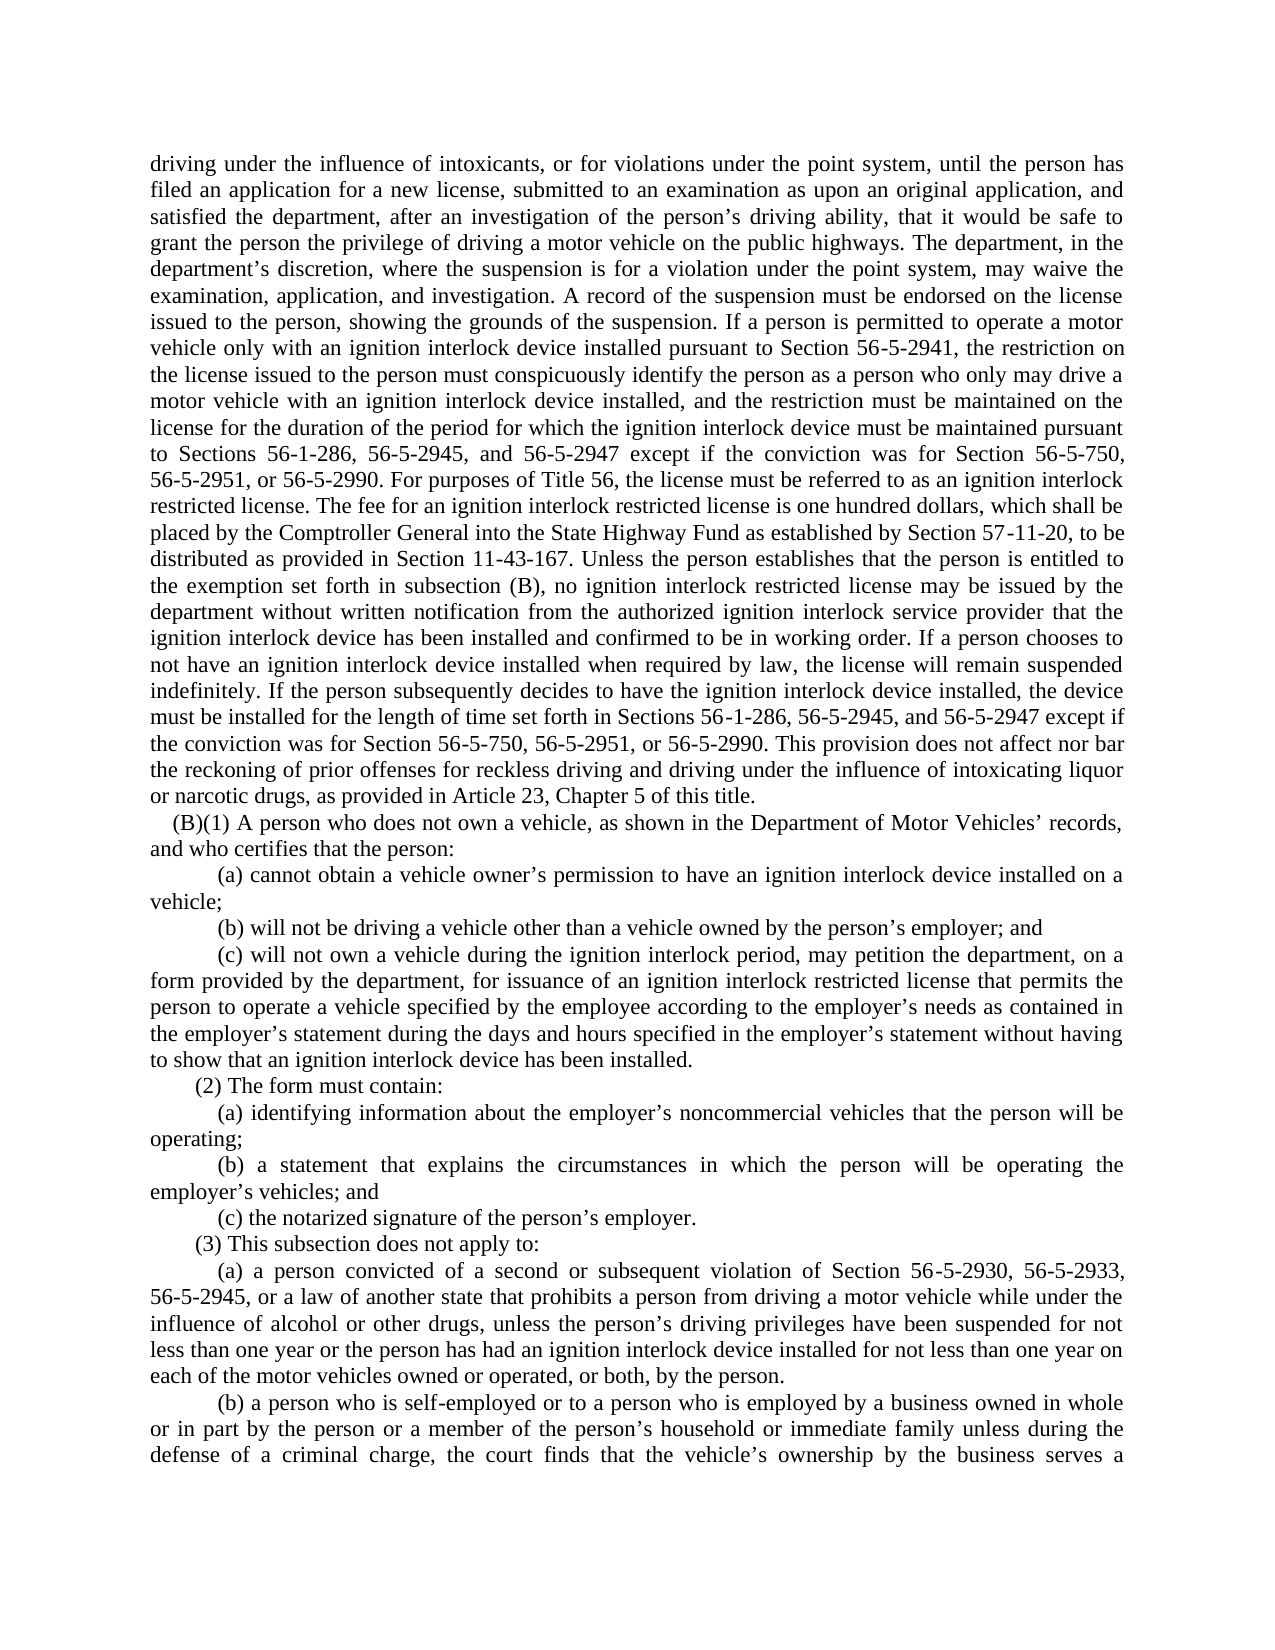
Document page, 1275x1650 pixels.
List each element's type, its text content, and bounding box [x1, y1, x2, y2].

text (b) will not be driving a vehicle other than a vehicle owned by the person’s employer; and [150, 914, 1125, 941]
text (2) The form must contain: [150, 1072, 1125, 1099]
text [150, 1389, 1125, 1468]
text (c) the notarized signature of the person’s employer. [150, 1204, 1125, 1231]
text (a) a person convicted of a second or subsequent violation of Section 56-5-2930, 56-5-2933, 56-5-2945, or a law of another state that prohibits a person from driving a motor vehicle while under the influence of alcohol or other drugs, unless the person’s driving privileges have been suspended for not less than one year or the person has had an ignition interlock device installed for not less than one year on each of the motor vehicles owned or operated, or both, by the person. [150, 1257, 1125, 1389]
text (c) will not own a vehicle during the ignition interlock period, may petition the department, on a form provided by the department, for issuance of an ignition interlock restricted license that permits the person to operate a vehicle specified by the employee according to the employer’s needs as contained in the employer’s statement during the days and hours specified in the employer’s statement without having to show that an ignition interlock device has been installed. [150, 941, 1125, 1072]
text (a) identifying information about the employer’s noncommercial vehicles that the person will be operating; [150, 1099, 1125, 1151]
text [150, 150, 1125, 809]
text (a) cannot obtain a vehicle owner’s permission to have an ignition interlock device installed on a vehicle; [150, 862, 1125, 914]
text (3) This subsection does not apply to: [150, 1231, 1125, 1257]
text (B)(1) A person who does not own a vehicle, as shown in the Department of Motor Vehicles’ records, and who certifies that the person: [150, 809, 1125, 862]
text (b) a statement that explains the circumstances in which the person will be operating the employer’s vehicles; and [150, 1151, 1125, 1204]
